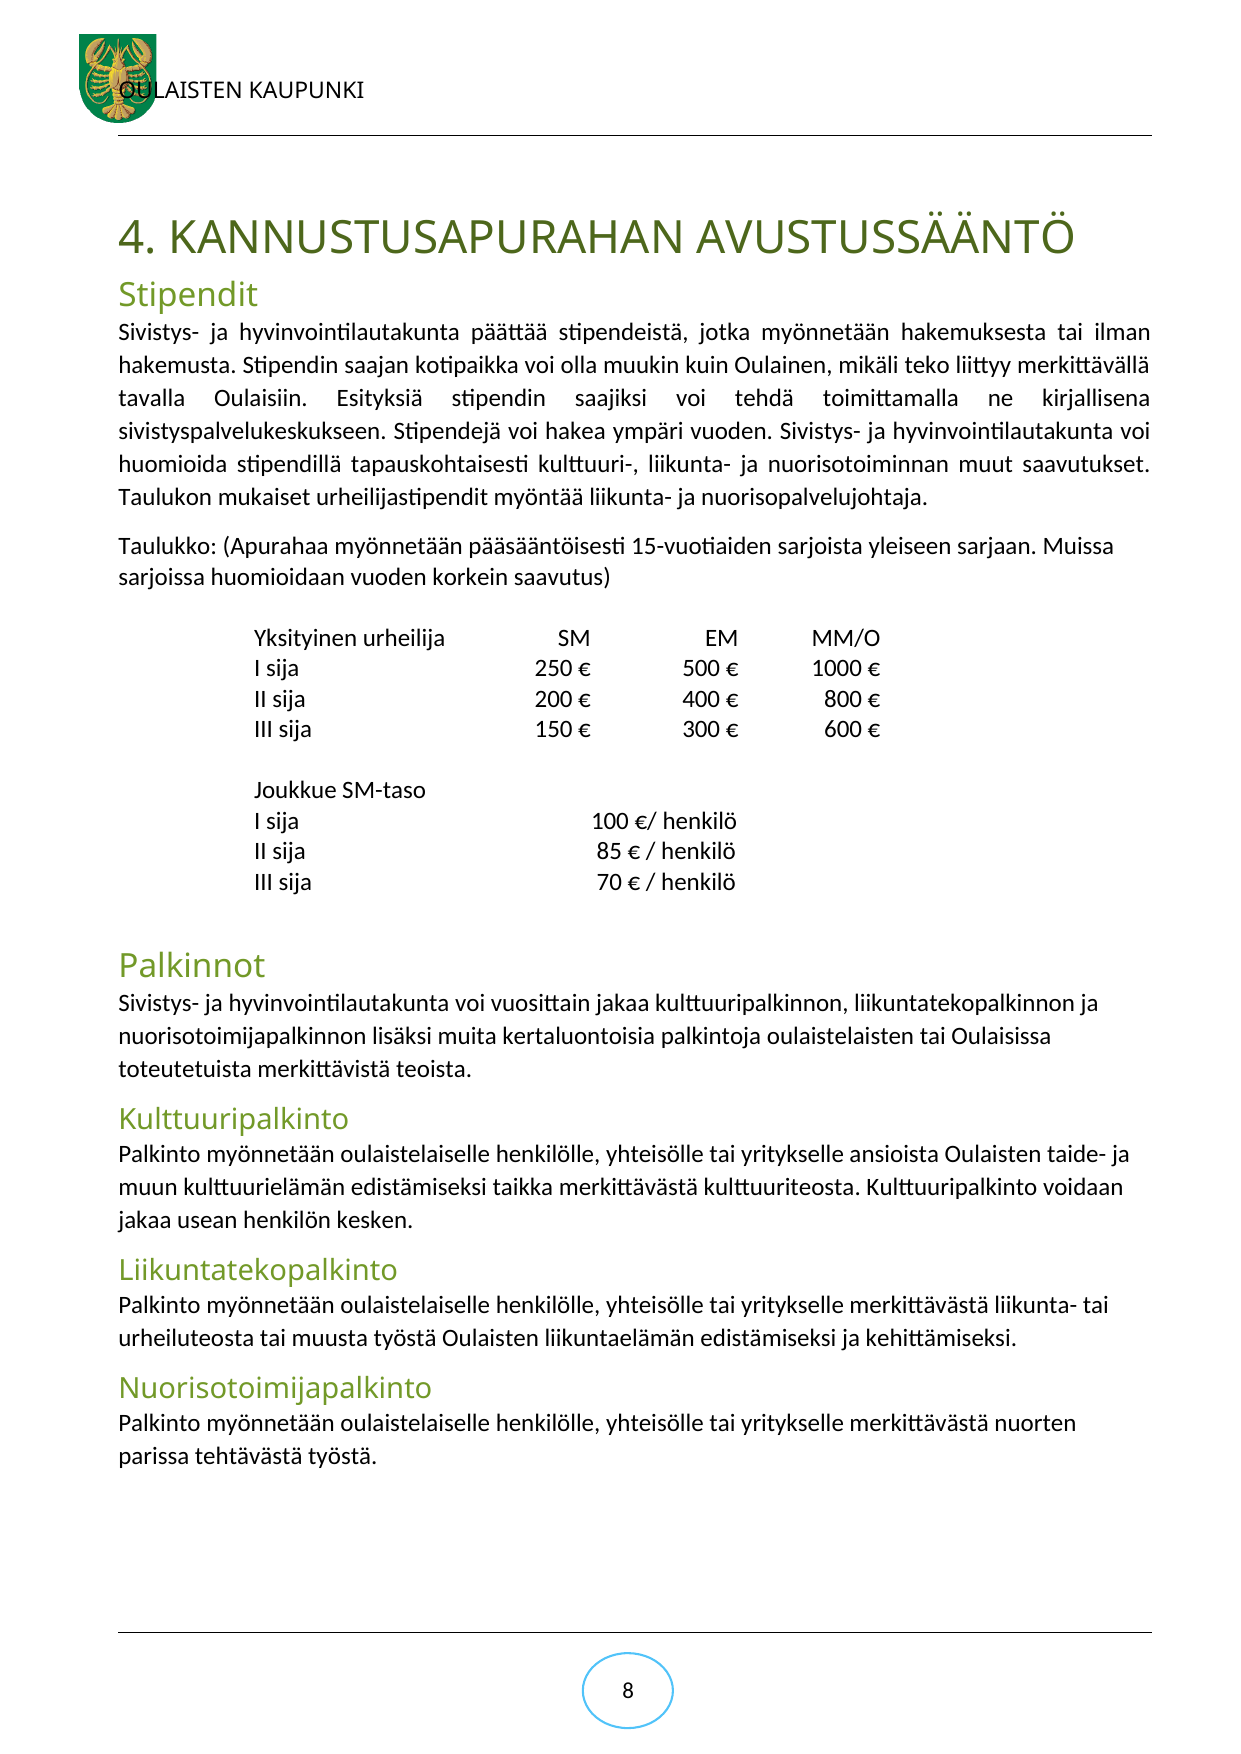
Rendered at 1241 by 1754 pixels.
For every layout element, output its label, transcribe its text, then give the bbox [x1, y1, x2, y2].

text II sija 200 € 400 € 800 € [254, 683, 1152, 713]
text Palkinto myönnetään oulaistelaiselle henkilölle, yhteisölle tai yritykselle merkittävästä liikunta- tai urheiluteosta tai muusta työstä Oulaisten liikuntaelämän edistämiseksi ja kehittämiseksi. [118, 1289, 1152, 1353]
text Sivistys- ja hyvinvointilautakunta päättää stipendeistä, jotka myönnetään hakemuksesta tai ilman hakemusta. Stipendin saajan kotipaikka voi olla muukin kuin Oulainen, mikäli teko liittyy merkittävällä tavalla Oulaisiin. Esityksiä stipendin saajiksi voi tehdä toimittamalla ne kirjallisena sivistyspalvelukeskukseen. Stipendejä voi hakea ympäri vuoden. Sivistys- ja hyvinvointilautakunta voi huomioida stipendillä tapauskohtaisesti kulttuuri-, liikunta- ja nuorisotoiminnan muut saavutukset. Taulukon mukaiset urheilijastipendit myöntää liikunta- ja nuorisopalvelujohtaja. [118, 316, 1152, 511]
subtitle Nuorisotoimijapalkinto [118, 1368, 1152, 1407]
text I sija 250 € 500 € 1000 € [254, 652, 1152, 683]
text Palkinto myönnetään oulaistelaiselle henkilölle, yhteisölle tai yritykselle ansioista Oulaisten taide- ja muun kulttuurielämän edistämiseksi taikka merkittävästä kulttuuriteosta. Kulttuuripalkinto voidaan jakaa usean henkilön kesken. [118, 1138, 1152, 1235]
text Joukkue SM-taso [254, 774, 1152, 805]
text II sija 85 € / henkilö [254, 836, 1152, 866]
picture [79, 34, 157, 123]
subtitle Stipendit [118, 271, 1152, 316]
text Yksityinen urheilija SM EM MM/O [254, 622, 1152, 652]
subtitle Kulttuuripalkinto [118, 1099, 1152, 1138]
subtitle 4. KANNUSTUSAPURAHAN AVUSTUSSÄÄNTÖ [118, 204, 1152, 267]
text I sija 100 €/ henkilö [254, 805, 1152, 836]
subtitle Liikuntatekopalkinto [118, 1249, 1152, 1289]
text III sija 150 € 300 € 600 € [254, 713, 1152, 744]
text Sivistys- ja hyvinvointilautakunta voi vuosittain jakaa kulttuuripalkinnon, liikuntatekopalkinnon ja nuorisotoimijapalkinnon lisäksi muita kertaluontoisia palkintoja oulaistelaisten tai Oulaisissa toteutetuista merkittävistä teoista. [118, 987, 1152, 1084]
text III sija 70 € / henkilö [254, 866, 1152, 897]
subtitle Palkinnot [118, 942, 1152, 987]
text Taulukko: (Apurahaa myönnetään pääsääntöisesti 15-vuotiaiden sarjoista yleiseen sarjaan. Muissa sarjoissa huomioidaan vuoden korkein saavutus) [118, 530, 1152, 591]
text Palkinto myönnetään oulaistelaiselle henkilölle, yhteisölle tai yritykselle merkittävästä nuorten parissa tehtävästä työstä. [118, 1407, 1152, 1471]
